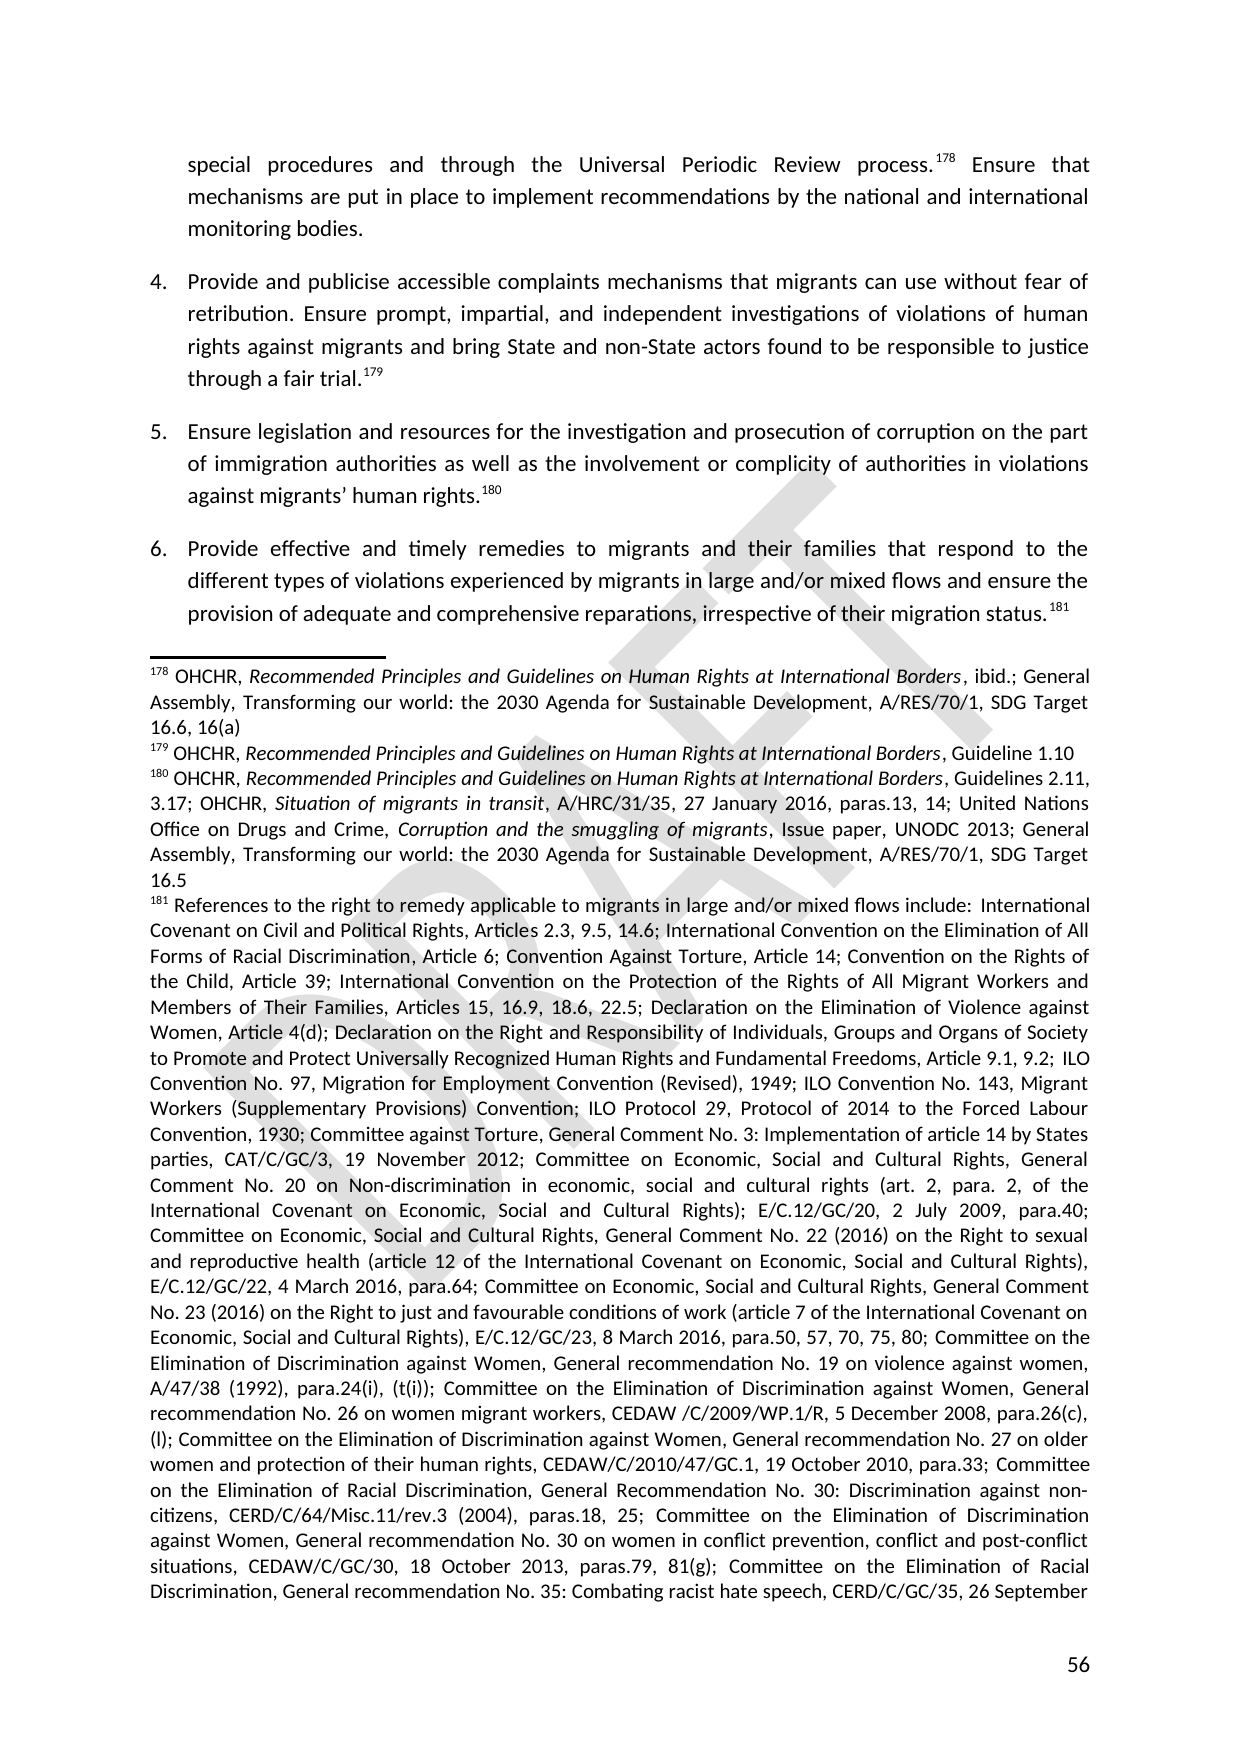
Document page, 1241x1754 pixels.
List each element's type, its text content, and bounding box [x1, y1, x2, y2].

list Ensure and facilitate unrestricted access of independent monitoring bodies, including national human rights institutions, ombudspersons, national preventive mechanisms and other relevant bodies to locations, including places of detention, and information required to effectively monitor human rights of migrants. Enable civil society actors working with migrants to participate in monitoring and evaluating the human rights impact of governance measures. Share this information with the United Nations human rights treaty-monitoring bodies and special procedures and through the Universal Periodic Review process. Ensure that mechanisms are put in place to implement recommendations by the national and international monitoring bodies. [150, 150, 1090, 242]
list Provide and publicise accessible complaints mechanisms that migrants can use without fear of retribution. Ensure prompt, impartial, and independent investigations of violations of human rights against migrants and bring State and non-State actors found to be responsible to justice through a fair trial. [150, 267, 1090, 392]
list Ensure legislation and resources for the investigation and prosecution of corruption on the part of immigration authorities as well as the involvement or complicity of authorities in violations against migrants’ human rights. [150, 417, 1090, 509]
list Provide effective and timely remedies to migrants and their families that respond to the different types of violations experienced by migrants in large and/or mixed flows and ensure the provision of adequate and comprehensive reparations, irrespective of their migration status. [150, 534, 1090, 627]
